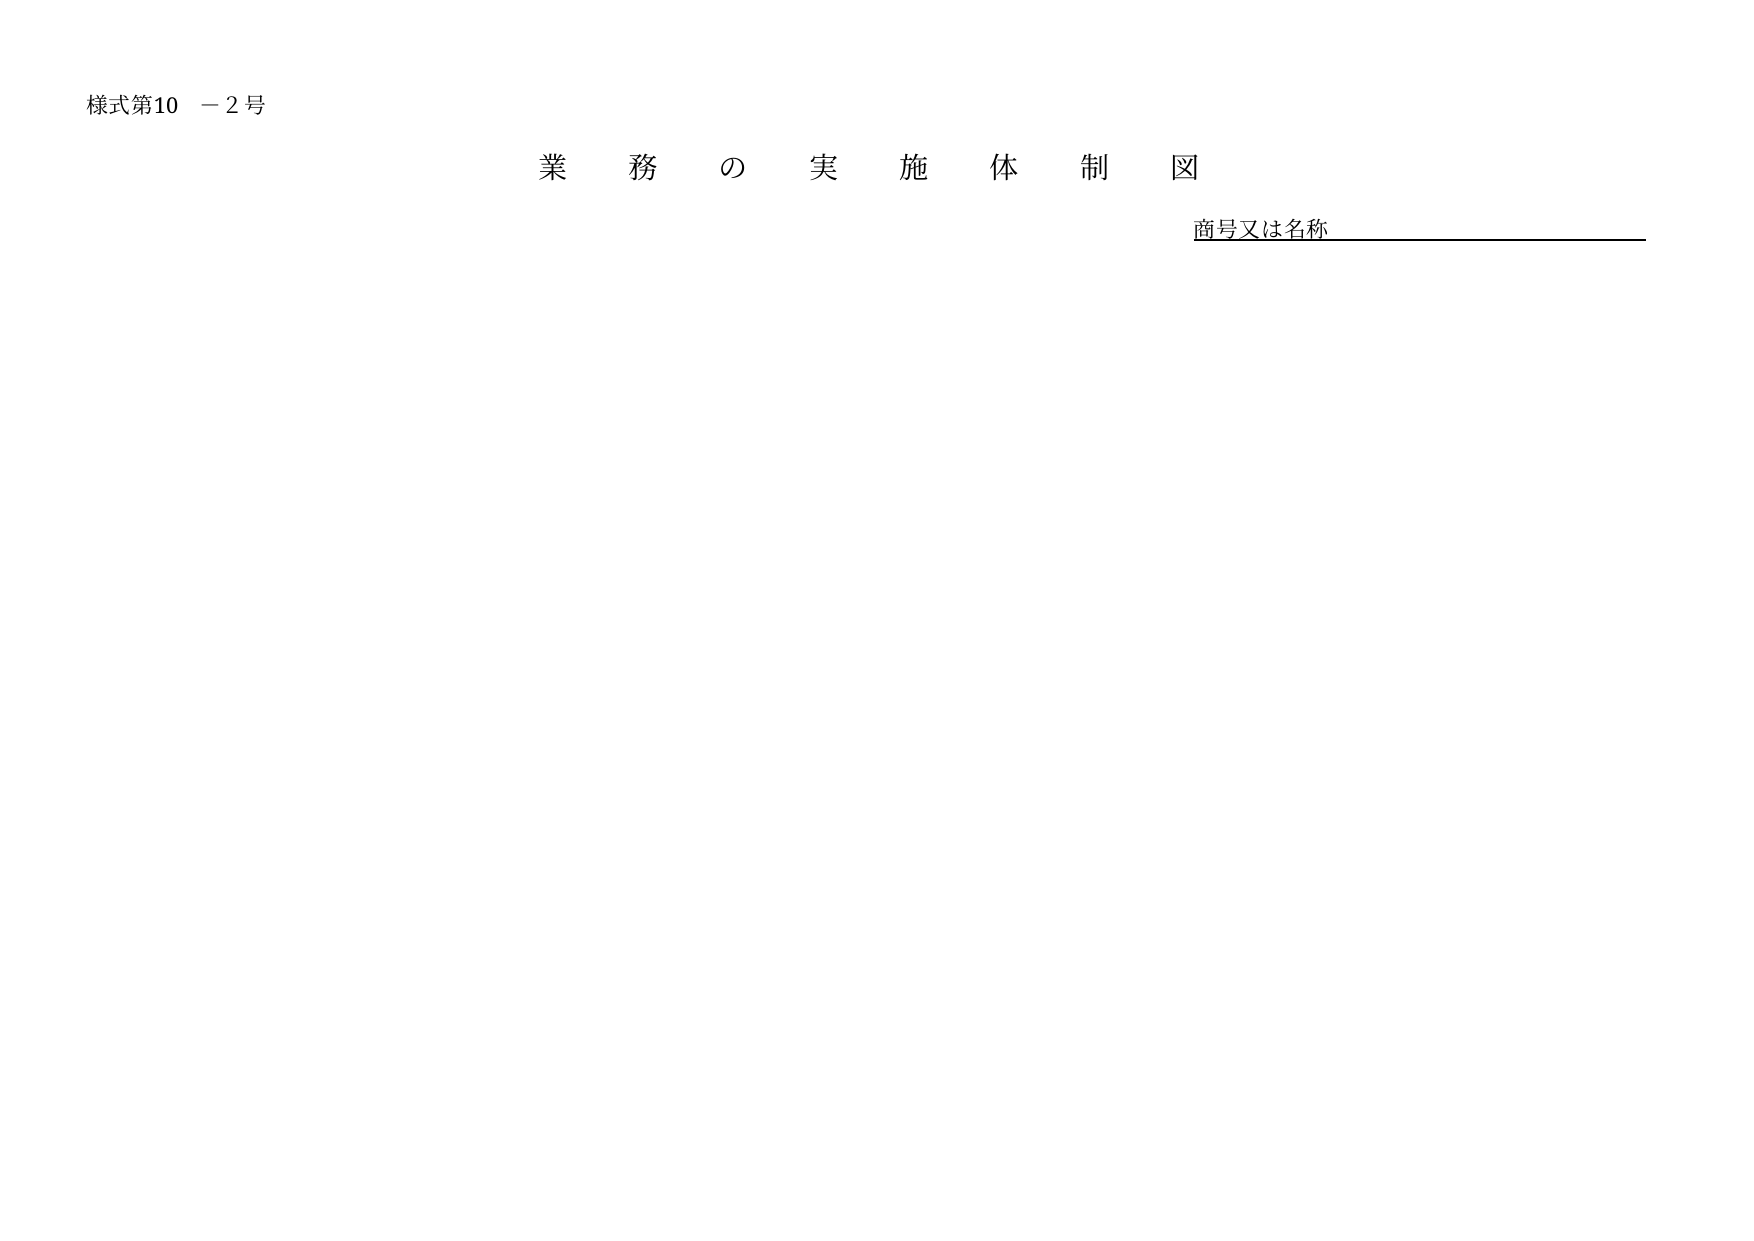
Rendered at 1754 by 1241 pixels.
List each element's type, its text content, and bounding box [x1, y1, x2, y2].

text 商号又は名称 [1176, 208, 1657, 249]
text 様式第10－２号 [86, 84, 1668, 125]
text 業 務 の 実 施 体 制 図 [86, 125, 1668, 208]
